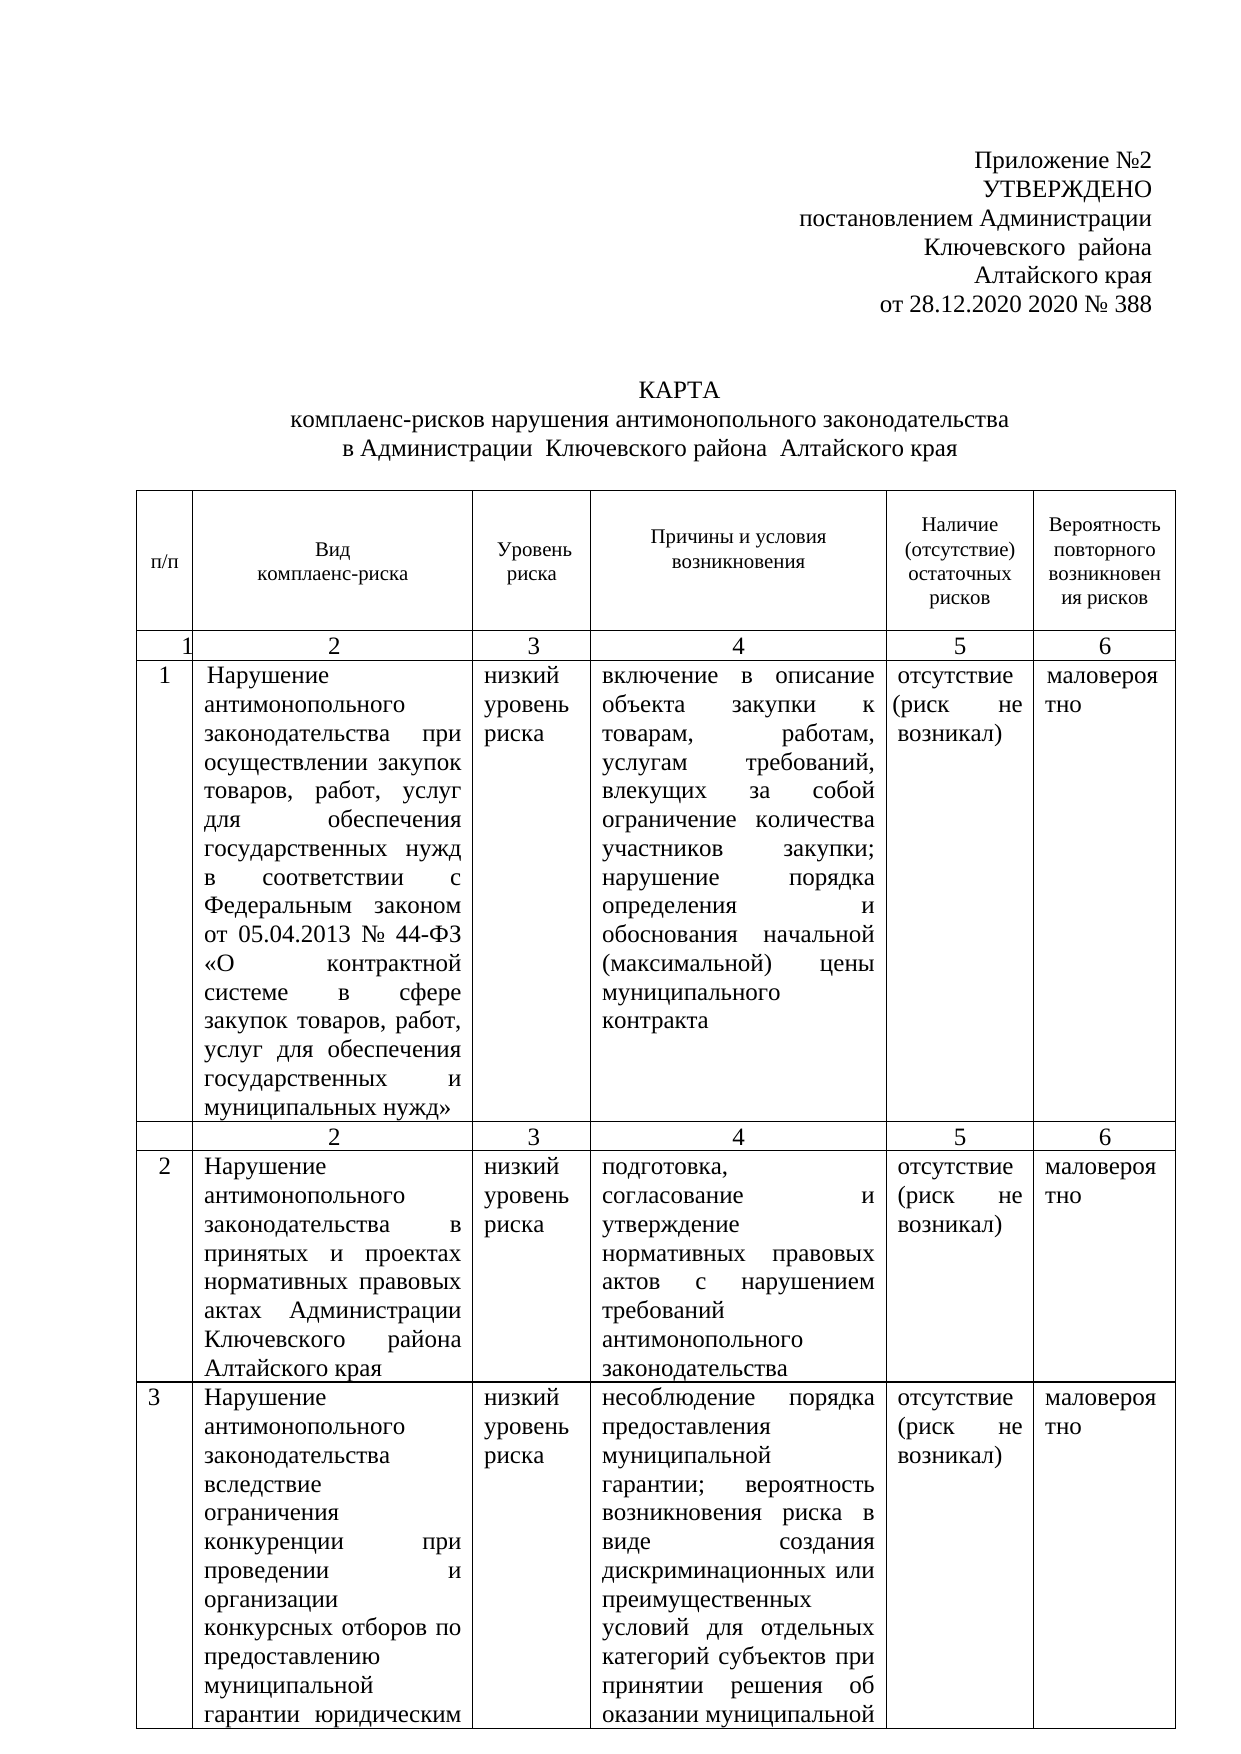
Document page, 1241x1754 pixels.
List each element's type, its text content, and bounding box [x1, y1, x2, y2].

table_cell низкий уровень риска [473, 661, 590, 1121]
table_cell 3 [473, 1122, 590, 1150]
table_cell 6 [1034, 1122, 1175, 1150]
table_cell отсутствие (риск не возникал) [887, 661, 1033, 1121]
text Ключевского района [148, 232, 1152, 260]
table_cell 3 [473, 631, 590, 659]
table_cell маловероятно [1034, 661, 1175, 1121]
table_header Вид комплаенс-риска [193, 491, 472, 630]
table_cell отсутствие (риск не возникал) [887, 1151, 1033, 1381]
table_header Наличие (отсутствие) остаточных рисков [887, 491, 1033, 630]
table_cell маловероятно [1034, 1151, 1175, 1381]
text Алтайского края [148, 260, 1152, 289]
table_cell 2 [193, 1122, 472, 1150]
table_cell 2 [193, 631, 472, 659]
table_cell [137, 1122, 192, 1150]
table_cell Нарушение антимонопольного законодательства при осуществлении закупок товаров, работ, услуг для обеспечения государственных нужд в соответствии с Федеральным законом от 05.04.2013 № 44-ФЗ «О контрактной системе в сфере закупок товаров, работ, услуг для обеспечения государственных и муниципальных нужд» [193, 661, 472, 1121]
table_header Причины и условия возникновения [591, 491, 886, 630]
table_cell маловероятно [1034, 1383, 1175, 1727]
text КАРТА комплаенс-рисков нарушения антимонопольного законодательства в Администрации Ключевского района Алтайского края [148, 375, 1152, 462]
table_cell включение в описание объекта закупки к товарам, работам, услугам требований, влекущих за собой ограничение количества участников закупки; нарушение порядка определения и обоснования начальной (максимальной) цены муниципального контракта [591, 661, 886, 1121]
text от 28.12.2020 2020 № 388 [148, 289, 1152, 318]
text постановлением Администрации [148, 203, 1152, 232]
text Приложение №2 [148, 145, 1152, 174]
table_header Уровень риска [473, 491, 590, 630]
table_cell 6 [1034, 631, 1175, 659]
text УТВЕРЖДЕНО [148, 174, 1152, 203]
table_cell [473, 1383, 590, 1727]
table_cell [591, 1383, 886, 1727]
table_cell 2 [137, 1151, 192, 1381]
table_cell Нарушение антимонопольного законодательства в принятых и проектах нормативных правовых актах Администрации Ключевского района Алтайского края [193, 1151, 472, 1381]
table_header п/п [137, 491, 192, 630]
table_cell 3 [137, 1383, 192, 1727]
table_cell 1 [137, 631, 192, 659]
table_header Вероятность повторного возникновения рисков [1034, 491, 1175, 630]
table_cell 1 [137, 661, 192, 1121]
table_cell 4 [591, 1122, 886, 1150]
table_cell подготовка, согласование и утверждение нормативных правовых актов с нарушением требований антимонопольного законодательства [591, 1151, 886, 1381]
table_cell 5 [887, 631, 1033, 659]
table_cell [887, 1383, 1033, 1727]
table_cell 4 [591, 631, 886, 659]
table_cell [193, 1383, 472, 1727]
table_cell 5 [887, 1122, 1033, 1150]
table_cell низкий уровень риска [473, 1151, 590, 1381]
